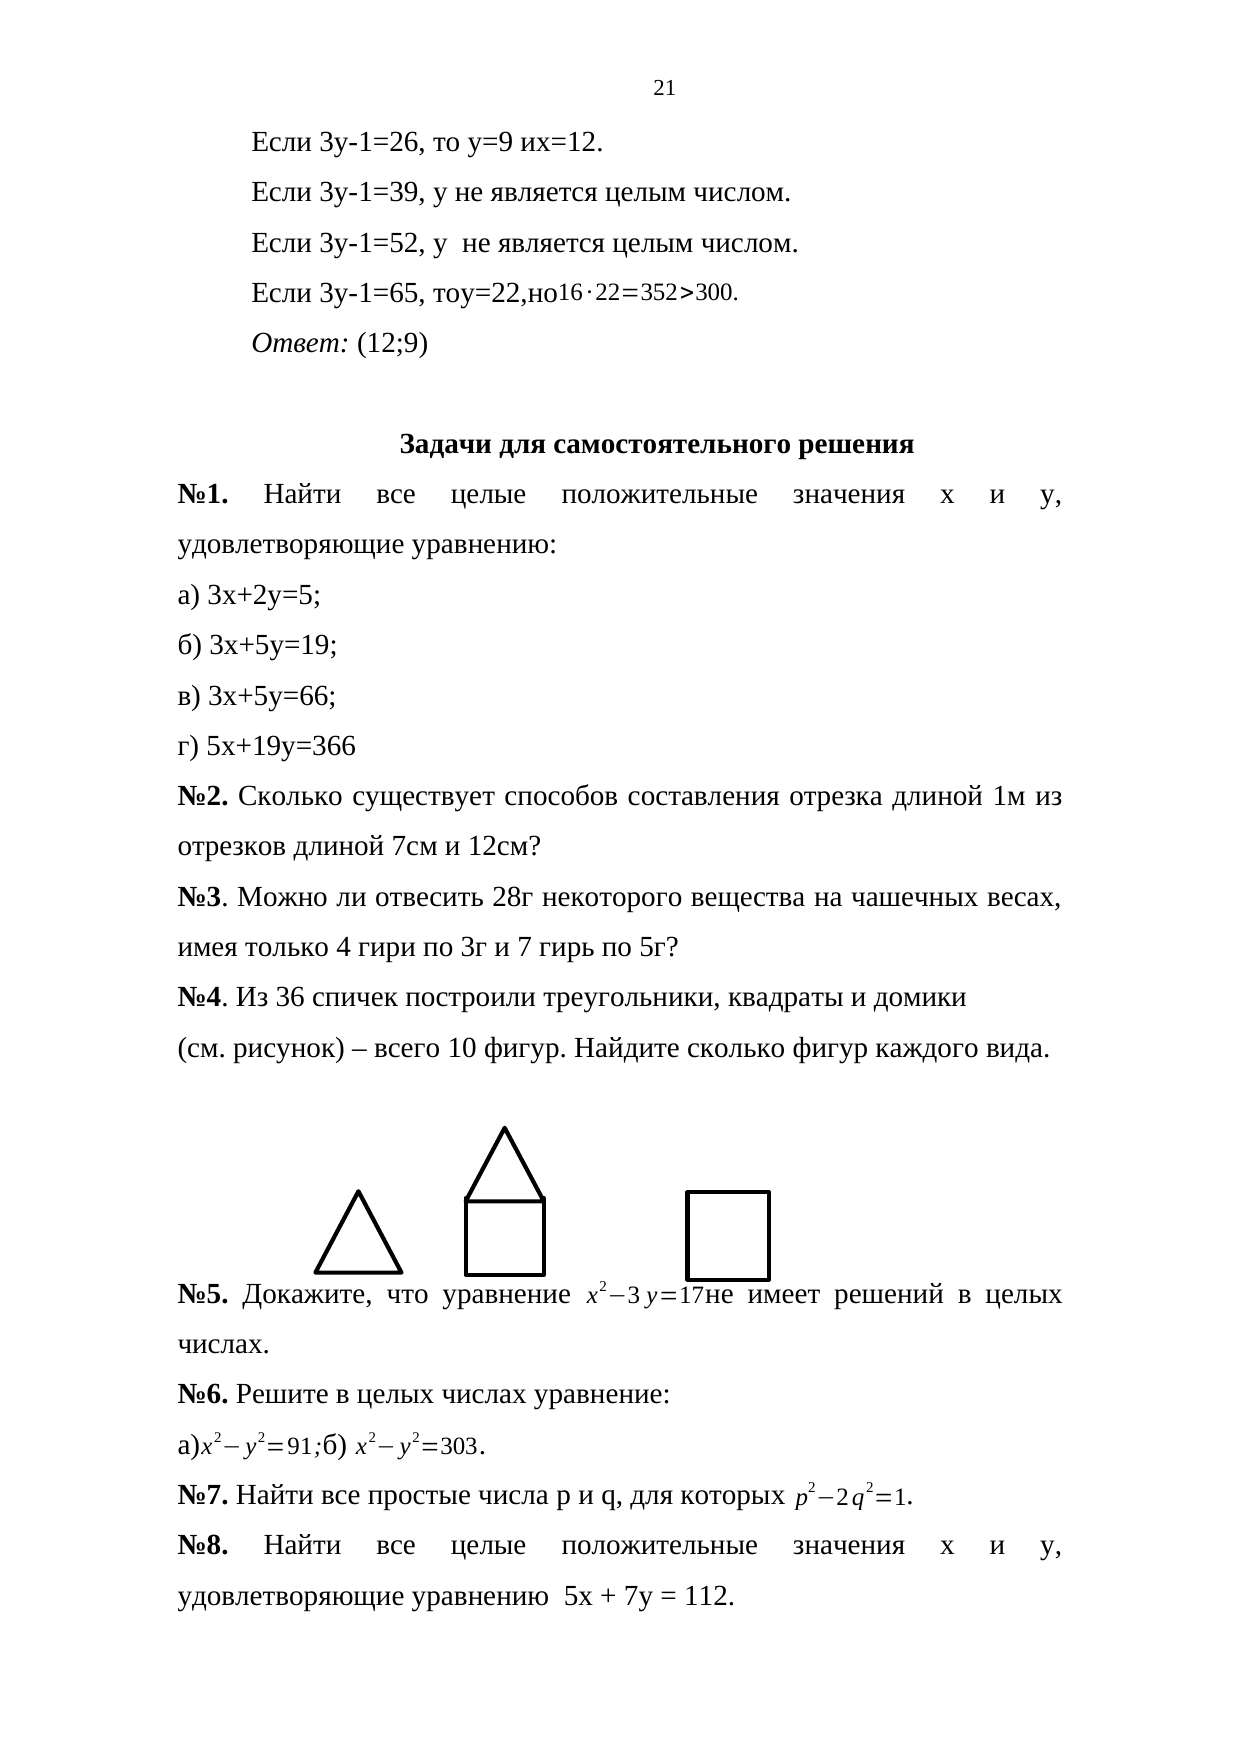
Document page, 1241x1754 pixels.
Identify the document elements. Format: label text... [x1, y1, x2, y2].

text №5. Докажите, что уравнение не имеет решений в целых числах. [177, 1276, 1063, 1360]
list Если 3у-1=52, у не является целым числом. [177, 225, 1063, 258]
list №4. Из 36 спичек построили треугольники, квадраты и домики [177, 979, 1063, 1013]
list №3. Можно ли отвесить 28г некоторого вещества на чашечных весах, имея только 4 гири по 3г и 7 гирь по 5г? [177, 879, 1063, 963]
list Если 3у-1=39, у не является целым числом. [177, 174, 1063, 208]
list Если 3у-1=65, тоу=22,но [177, 275, 1063, 309]
list Задачи для самостоятельного решения [177, 426, 1063, 459]
list №2. Сколько существует способов составления отрезка длиной 1м из отрезков длиной 7см и 12см? [177, 778, 1063, 862]
text №6. Решите в целых числах уравнение: [177, 1376, 1063, 1410]
text а)б) . [177, 1427, 1063, 1460]
text №7. Найти все простые числа p и q, для которых . [177, 1477, 1063, 1511]
list б) 3х+5у=19; [177, 627, 1063, 661]
list г) 5х+19у=366 [177, 728, 1063, 761]
list Ответ: (12;9) [177, 325, 1063, 359]
list в) 3х+5у=66; [177, 678, 1063, 711]
list Если 3у-1=26, то у=9 их=12. [177, 124, 1063, 158]
list №1. Найти все целые положительные значения х и у, удовлетворяющие уравнению: [177, 476, 1063, 560]
list а) 3х+2у=5; [177, 577, 1063, 611]
list (см. рисунок) – всего 10 фигур. Найдите сколько фигур каждого вида. [177, 1030, 1063, 1063]
text №8. Найти все целые положительные значения х и у, удовлетворяющие уравнению 5х + 7у = 112. [177, 1527, 1063, 1611]
